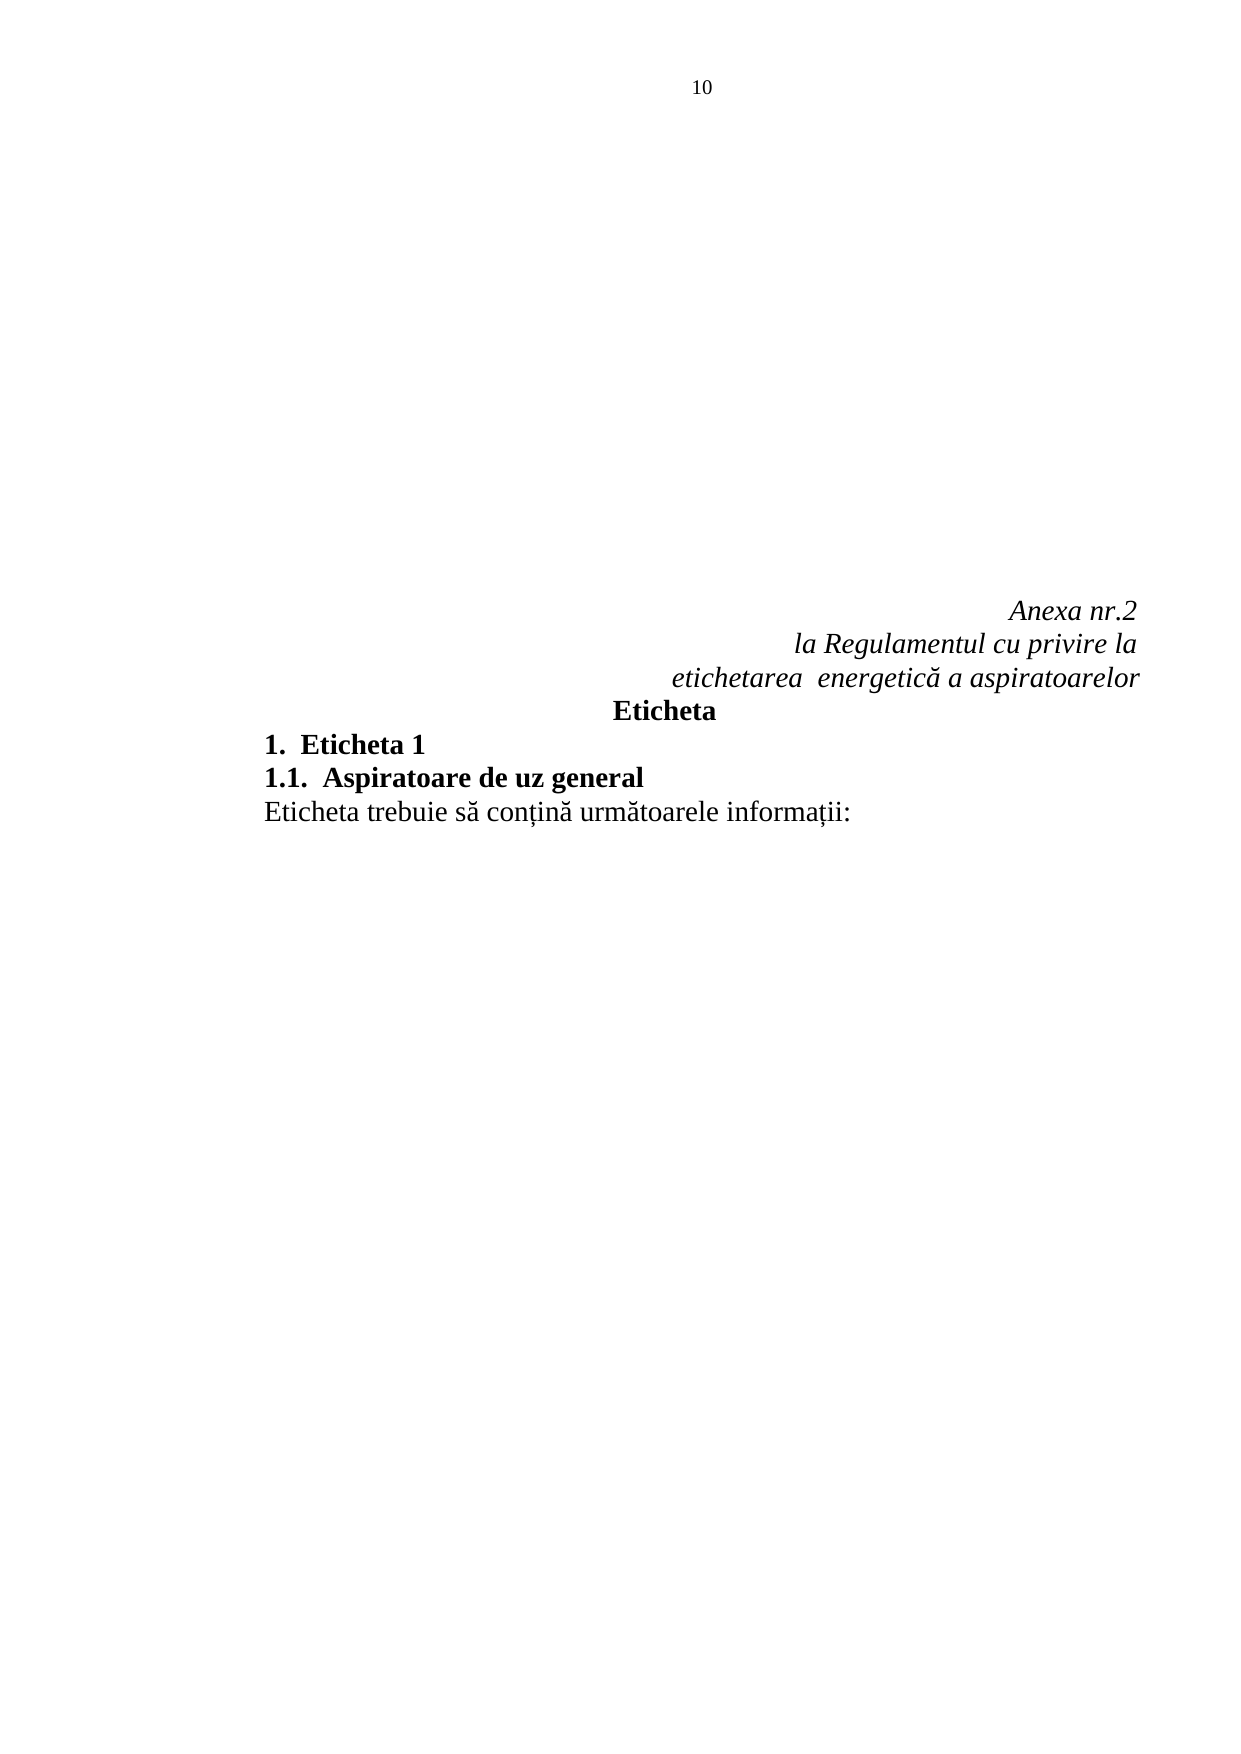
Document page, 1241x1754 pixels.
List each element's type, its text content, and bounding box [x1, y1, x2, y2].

text Eticheta [189, 693, 1140, 727]
text la Regulamentul cu privire la [189, 626, 1140, 660]
text 1.1. Aspiratoare de uz general [189, 760, 1140, 794]
text etichetarea energetică a aspiratoarelor [189, 660, 1140, 693]
text Eticheta trebuie să conțină următoarele informații: [189, 794, 1140, 827]
text 1. Eticheta 1 [189, 727, 1140, 760]
text Anexa nr.2 [189, 593, 1140, 626]
